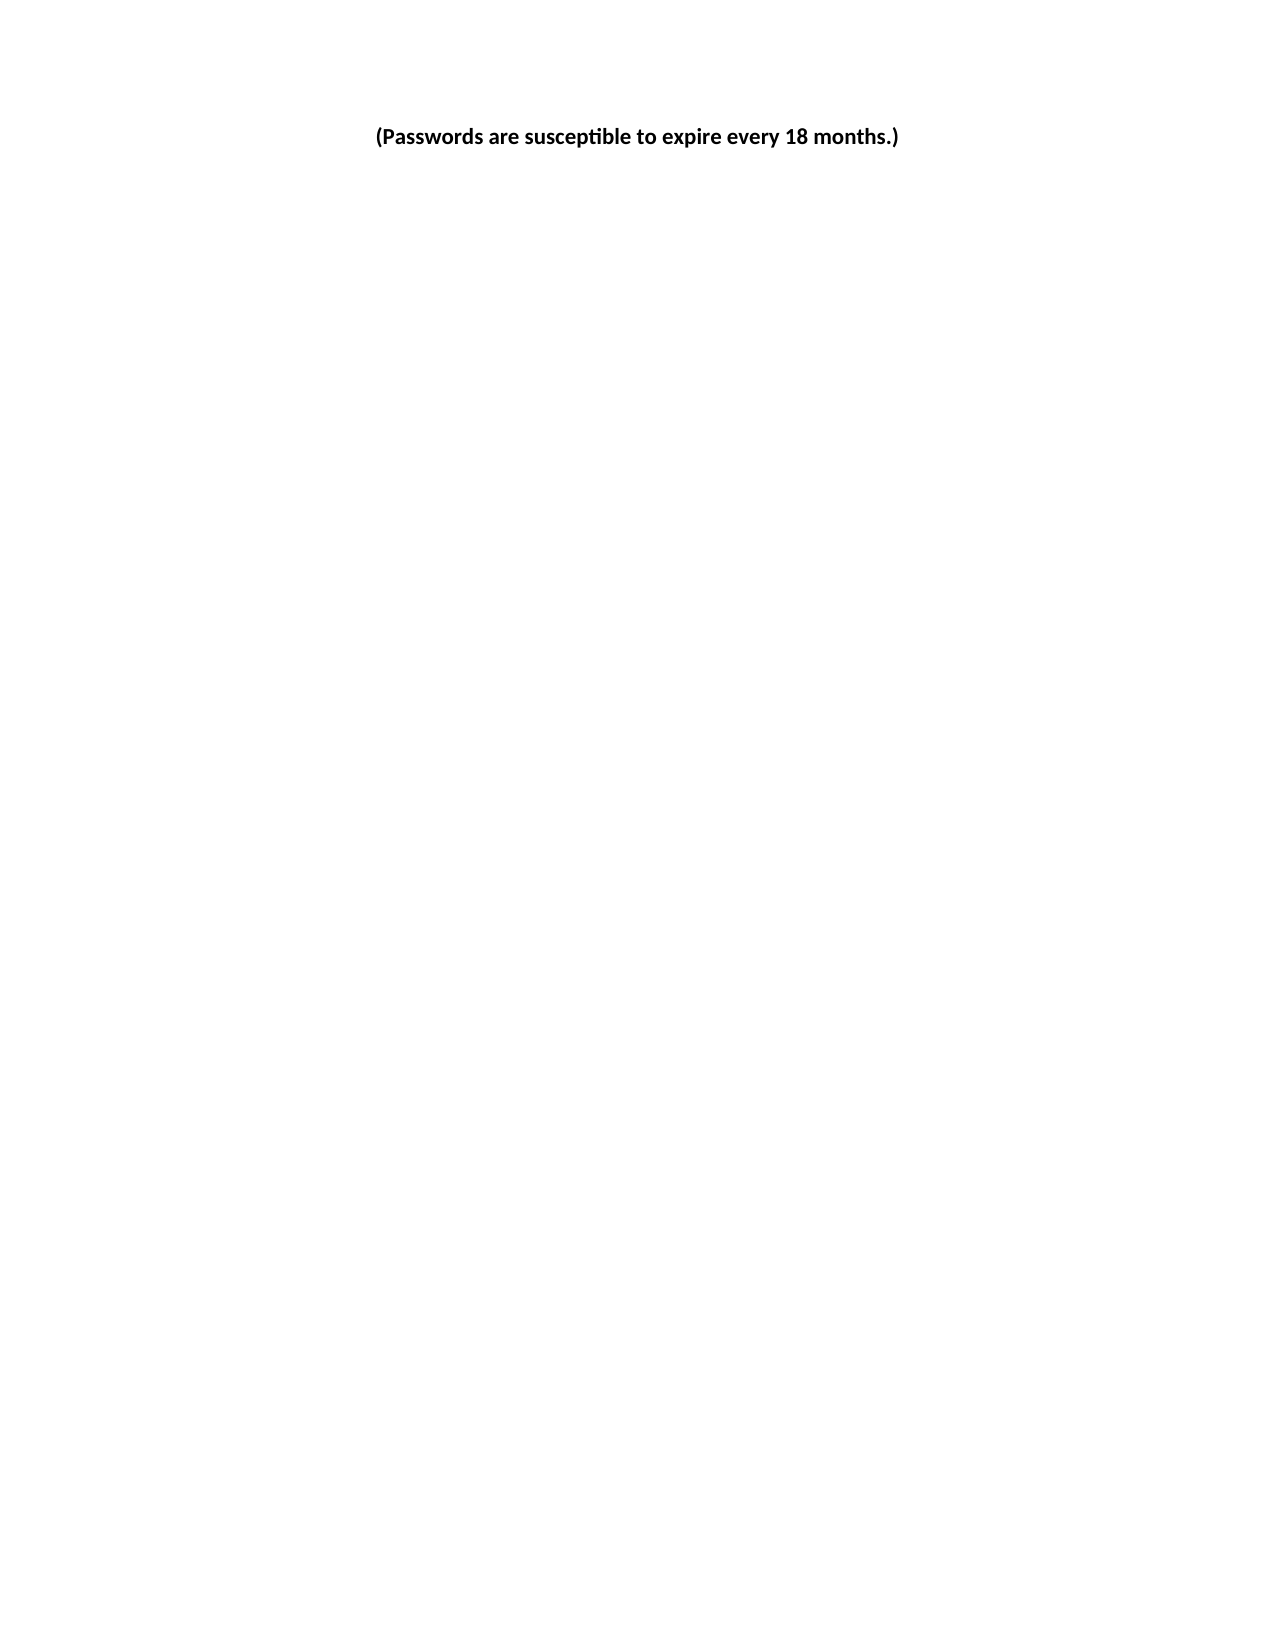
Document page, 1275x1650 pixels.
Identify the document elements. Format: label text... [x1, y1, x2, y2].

text (Passwords are susceptible to expire every 18 months.) [75, 122, 1200, 150]
